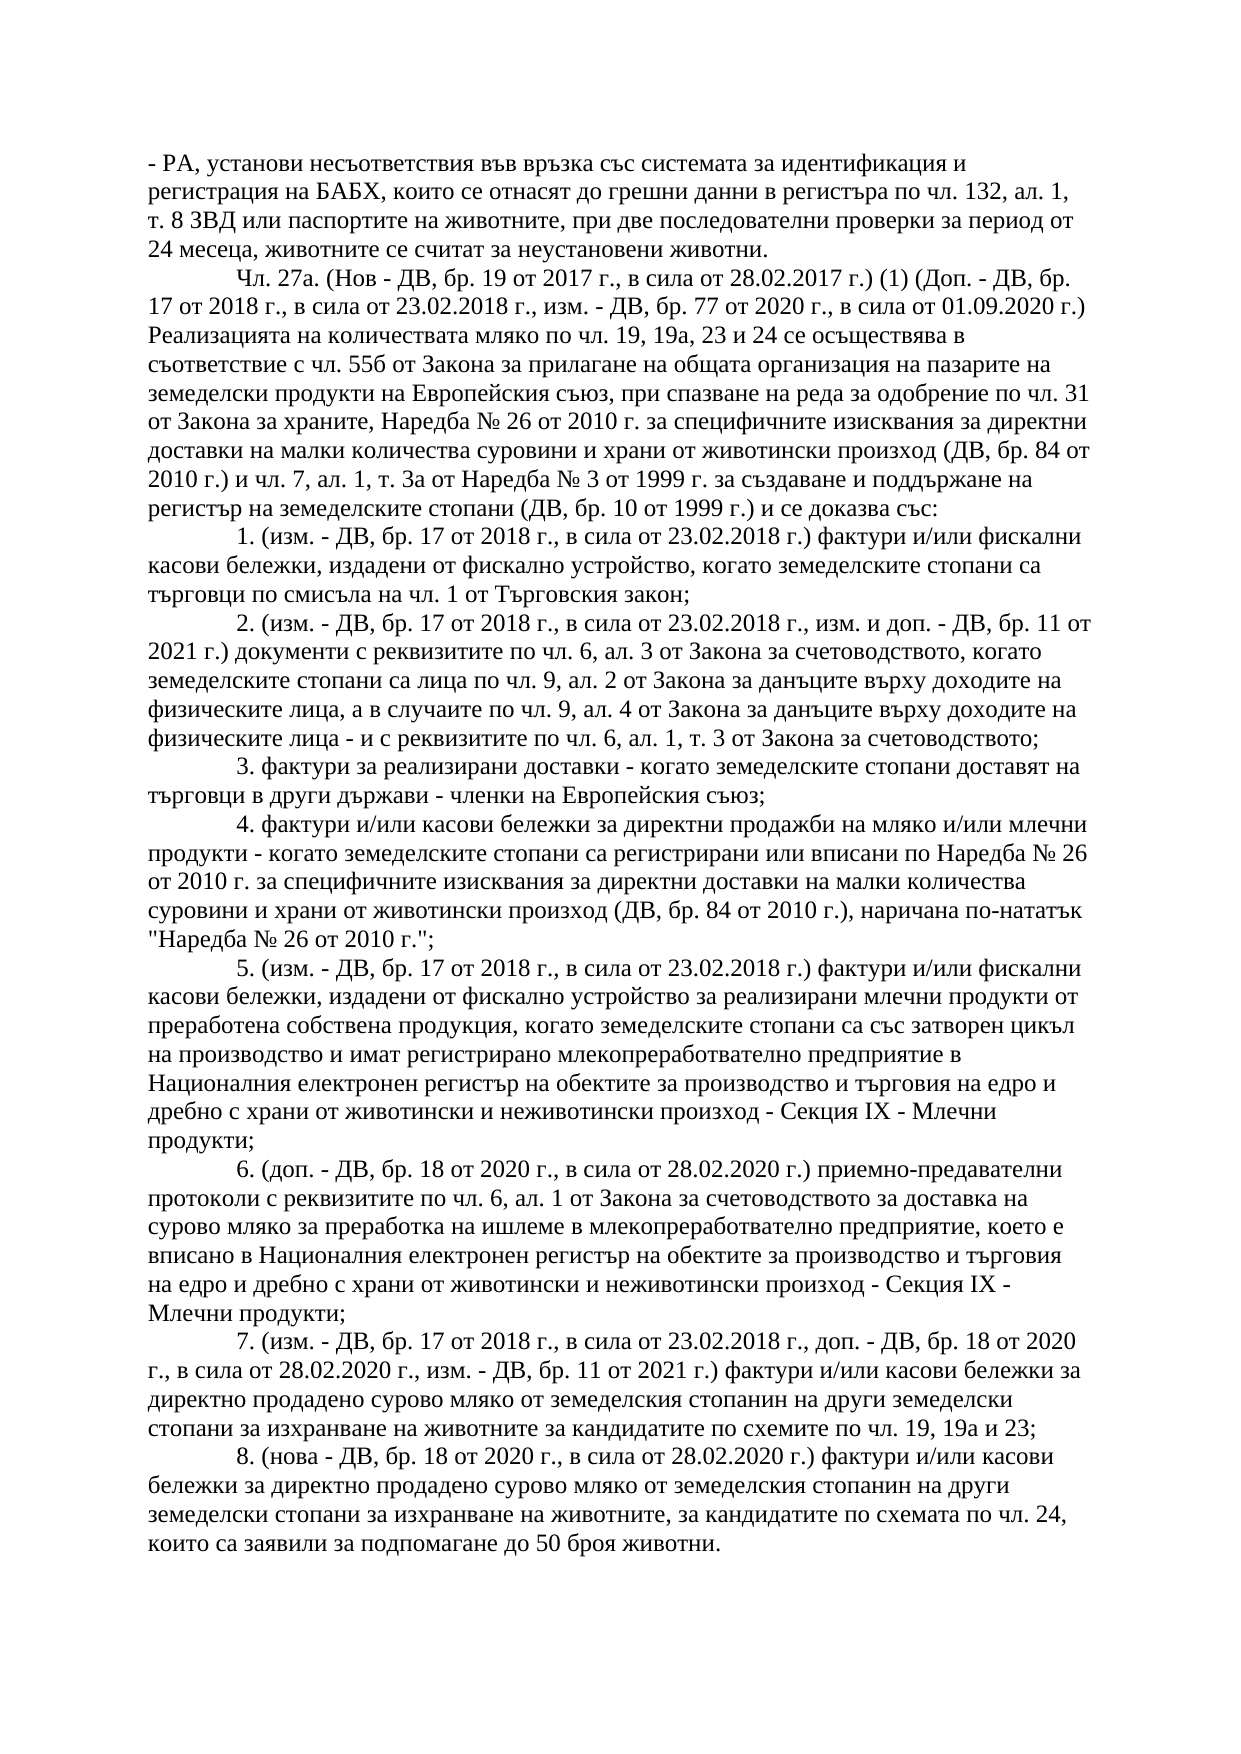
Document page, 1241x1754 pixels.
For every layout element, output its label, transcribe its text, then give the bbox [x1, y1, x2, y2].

text 5. (изм. - ДВ, бр. 17 от 2018 г., в сила от 23.02.2018 г.) фактури и/или фискални касови бележки, издадени от фискално устройство за реализирани млечни продукти от преработена собствена продукция, когато земеделските стопани са със затворен цикъл на производство и имат регистрирано млекопреработвателно предприятие в Националния електронен регистър на обектите за производство и търговия на едро и дребно с храни от животински и неживотински произход - Секция IX - Млечни продукти; [148, 953, 1093, 1154]
text Чл. 27а. (Нов - ДВ, бр. 19 от 2017 г., в сила от 28.02.2017 г.) (1) (Доп. - ДВ, бр. 17 от 2018 г., в сила от 23.02.2018 г., изм. - ДВ, бр. 77 от 2020 г., в сила от 01.09.2020 г.) Реализацията на количествата мляко по чл. 19, 19а, 23 и 24 се осъществява в съответствие с чл. 55б от Закона за прилагане на общата организация на пазарите на земеделски продукти на Европейския съюз, при спазване на реда за одобрение по чл. 31 от Закона за храните, Наредба № 26 от 2010 г. за специфичните изисквания за директни доставки на малки количества суровини и храни от животински произход (ДВ, бр. 84 от 2010 г.) и чл. 7, ал. 1, т. 3а от Наредба № 3 от 1999 г. за създаване и поддържане на регистър на земеделските стопани (ДВ, бр. 10 от 1999 г.) и се доказва със: [148, 263, 1093, 521]
text 8. (нова - ДВ, бр. 18 от 2020 г., в сила от 28.02.2020 г.) фактури и/или касови бележки за директно продадено сурово мляко от земеделския стопанин на други земеделски стопани за изхранване на животните, за кандидатите по схемата по чл. 24, които са заявили за подпомагане до 50 броя животни. [148, 1441, 1093, 1556]
text 1. (изм. - ДВ, бр. 17 от 2018 г., в сила от 23.02.2018 г.) фактури и/или фискални касови бележки, издадени от фискално устройство, когато земеделските стопани са търговци по смисъла на чл. 1 от Търговския закон; [148, 521, 1093, 608]
text 6. (доп. - ДВ, бр. 18 от 2020 г., в сила от 28.02.2020 г.) приемно-предавателни протоколи с реквизитите по чл. 6, ал. 1 от Закона за счетоводството за доставка на сурово мляко за преработка на ишлеме в млекопреработвателно предприятие, което е вписано в Националния електронен регистър на обектите за производство и търговия на едро и дребно с храни от животински и неживотински произход - Секция ІХ - Млечни продукти; [148, 1154, 1093, 1326]
text 3. фактури за реализирани доставки - когато земеделските стопани доставят на търговци в други държави - членки на Европейския съюз; [148, 751, 1093, 809]
text 2. (изм. - ДВ, бр. 17 от 2018 г., в сила от 23.02.2018 г., изм. и доп. - ДВ, бр. 11 от 2021 г.) документи с реквизитите по чл. 6, ал. 3 от Закона за счетоводството, когато земеделските стопани са лица по чл. 9, ал. 2 от Закона за данъците върху доходите на физическите лица, а в случаите по чл. 9, ал. 4 от Закона за данъците върху доходите на физическите лица - и с реквизитите по чл. 6, ал. 1, т. 3 от Закона за счетоводството; [148, 608, 1093, 751]
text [148, 148, 1093, 263]
text 7. (изм. - ДВ, бр. 17 от 2018 г., в сила от 23.02.2018 г., доп. - ДВ, бр. 18 от 2020 г., в сила от 28.02.2020 г., изм. - ДВ, бр. 11 от 2021 г.) фактури и/или касови бележки за директно продадено сурово мляко от земеделския стопанин на други земеделски стопани за изхранване на животните за кандидатите по схемите по чл. 19, 19а и 23; [148, 1326, 1093, 1441]
text 4. фактури и/или касови бележки за директни продажби на мляко и/или млечни продукти - когато земеделските стопани са регистрирани или вписани по Наредба № 26 от 2010 г. за специфичните изисквания за директни доставки на малки количества суровини и храни от животински произход (ДВ, бр. 84 от 2010 г.), наричана по-нататък "Наредба № 26 от 2010 г."; [148, 809, 1093, 953]
